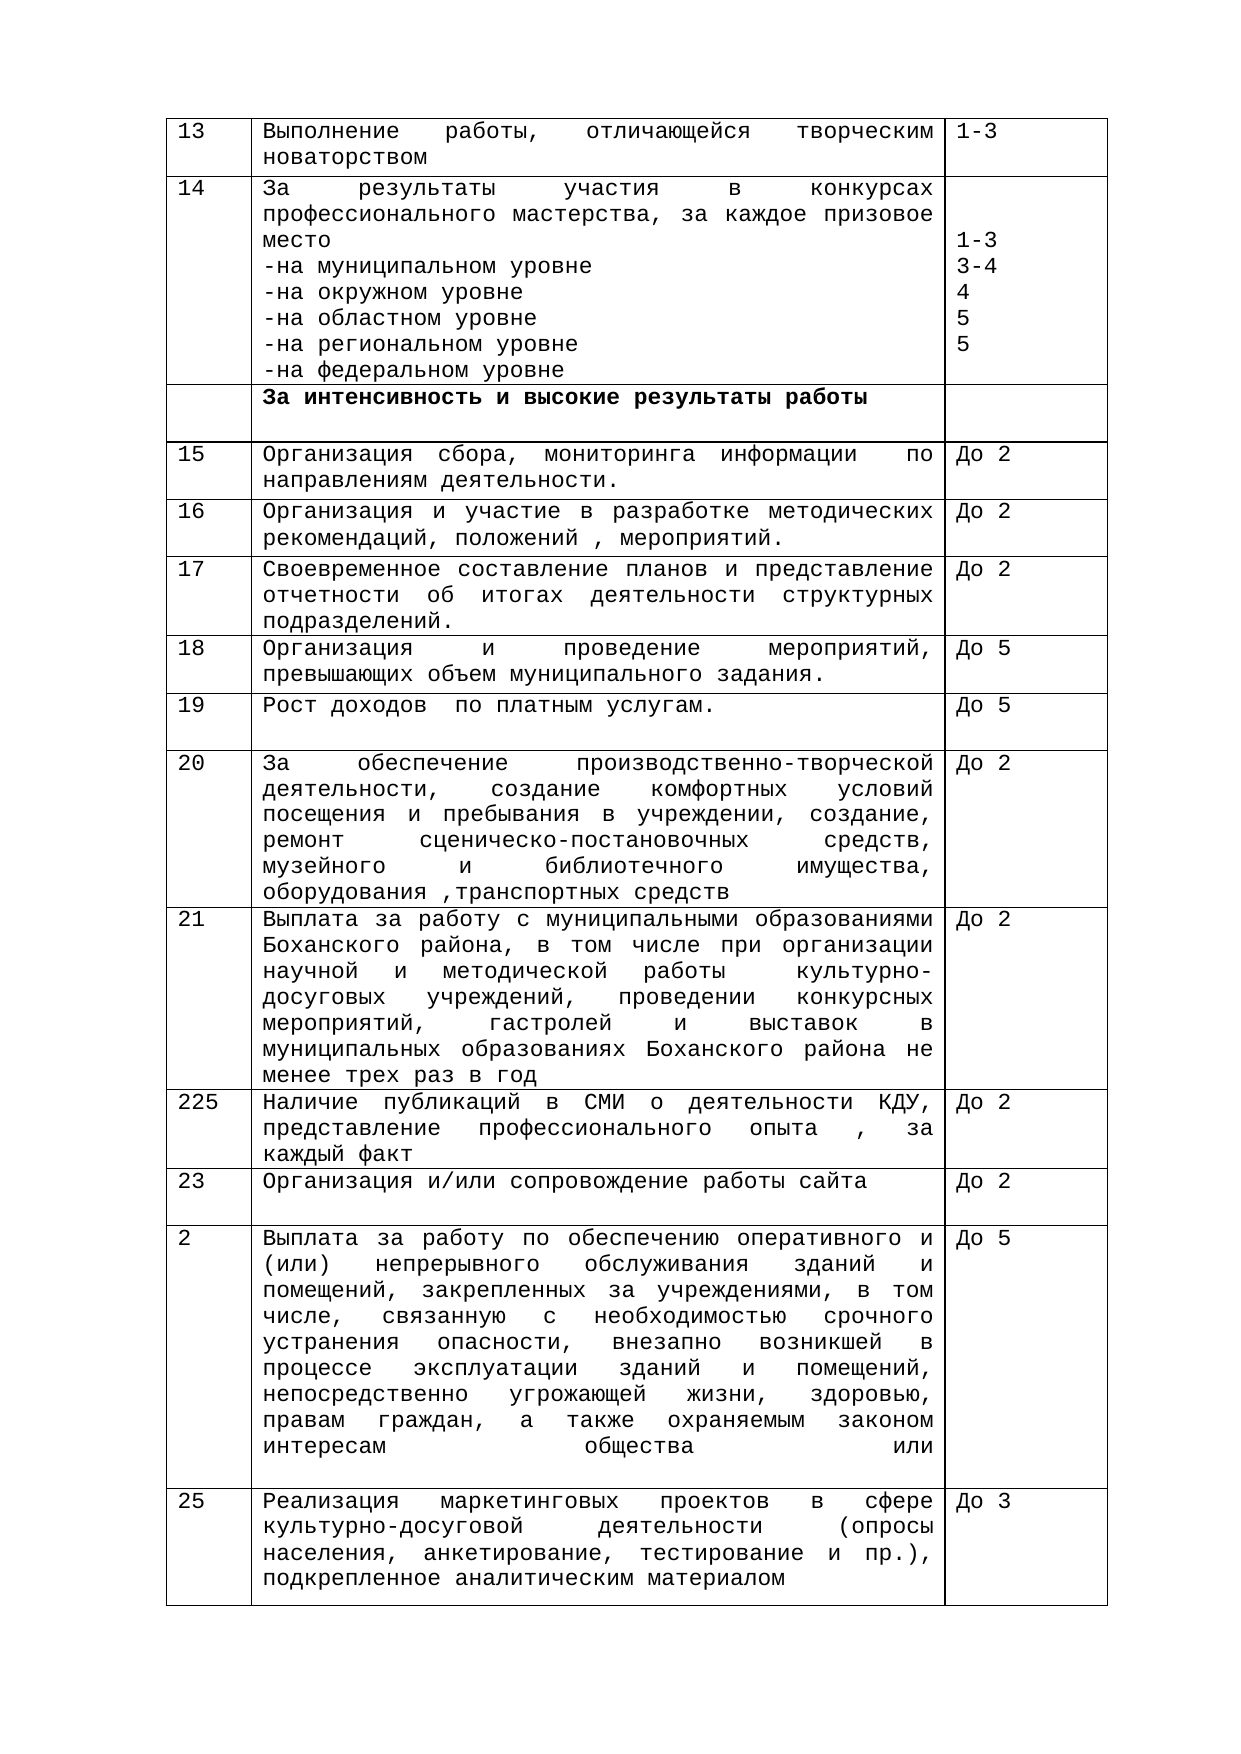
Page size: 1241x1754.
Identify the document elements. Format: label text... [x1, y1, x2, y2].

table_cell Организация и проведение мероприятий, превышающих объем муниципального задания. [252, 636, 944, 692]
table_cell Наличие публикаций в СМИ о деятельности КДУ, представление профессионального опыта , за каждый факт [252, 1090, 944, 1168]
table_cell До 2 [946, 443, 1107, 499]
table_cell 19 [167, 694, 251, 750]
table_cell 23 [167, 1169, 251, 1225]
table_cell 15 [167, 443, 251, 499]
table_cell Организация и участие в разработке методических рекомендаций, положений , мероприятий. [252, 500, 944, 556]
table_cell До 5 [946, 694, 1107, 750]
table_cell Реализация маркетинговых проектов в сфере культурно-досуговой деятельности (опросы населения, анкетирование, тестирование и пр.), подкрепленное аналитическим материалом [252, 1489, 944, 1605]
table_cell Организация сбора, мониторинга информации по направлениям деятельности. [252, 443, 944, 499]
table_cell Рост доходов по платным услугам. [252, 694, 944, 750]
table_cell Выплата за работу с муниципальными образованиями Боханского района, в том числе при организации научной и методической работы культурно-досуговых учреждений, проведении конкурсных мероприятий, гастролей и выставок в муниципальных образованиях Боханского района не менее трех раз в год [252, 908, 944, 1089]
table_cell До 2 [946, 1090, 1107, 1168]
table_cell За обеспечение производственно-творческой деятельности, создание комфортных условий посещения и пребывания в учреждении, создание, ремонт сценическо-постановочных средств, музейного и библиотечного имущества, оборудования ,транспортных средств [252, 751, 944, 907]
table_cell 225 [167, 1090, 251, 1168]
table_cell 18 [167, 636, 251, 692]
table_cell 25 [167, 1489, 251, 1605]
table_cell До 5 [946, 1226, 1107, 1488]
table_cell [167, 385, 251, 441]
table_cell Своевременное составление планов и представление отчетности об итогах деятельности структурных подразделений. [252, 557, 944, 635]
table_cell Организация и/или сопровождение работы сайта [252, 1169, 944, 1225]
table_cell [946, 385, 1107, 441]
table_cell 20 [167, 751, 251, 907]
table_cell До 5 [946, 636, 1107, 692]
table_cell 17 [167, 557, 251, 635]
table_cell До 2 [946, 500, 1107, 556]
table_cell 1-3 3-4 4 5 5 [946, 177, 1107, 384]
table_cell 14 [167, 177, 251, 384]
table_cell 21 [167, 908, 251, 1089]
table_cell 13 [167, 119, 251, 176]
table_cell 1-3 [946, 119, 1107, 176]
table_cell До 3 [946, 1489, 1107, 1605]
table_cell За интенсивность и высокие результаты работы [252, 385, 944, 441]
table_cell До 2 [946, 557, 1107, 635]
table_cell За результаты участия в конкурсах профессионального мастерства, за каждое призовое место -на муниципальном уровне -на окружном уровне -на областном уровне -на региональном уровне -на федеральном уровне [252, 177, 944, 384]
table_cell Выплата за работу по обеспечению оперативного и (или) непрерывного обслуживания зданий и помещений, закрепленных за учреждениями, в том числе, связанную с необходимостью срочного устранения опасности, внезапно возникшей в процессе эксплуатации зданий и помещений, непосредственно угрожающей жизни, здоровью, правам граждан, а также охраняемым законом интересам общества или [252, 1226, 944, 1488]
table_cell Выполнение работы, отличающейся творческим новаторством [252, 119, 944, 176]
table_cell До 2 [946, 751, 1107, 907]
table_cell 16 [167, 500, 251, 556]
table_cell До 2 [946, 908, 1107, 1089]
table_cell 2 [167, 1226, 251, 1488]
table_cell До 2 [946, 1169, 1107, 1225]
